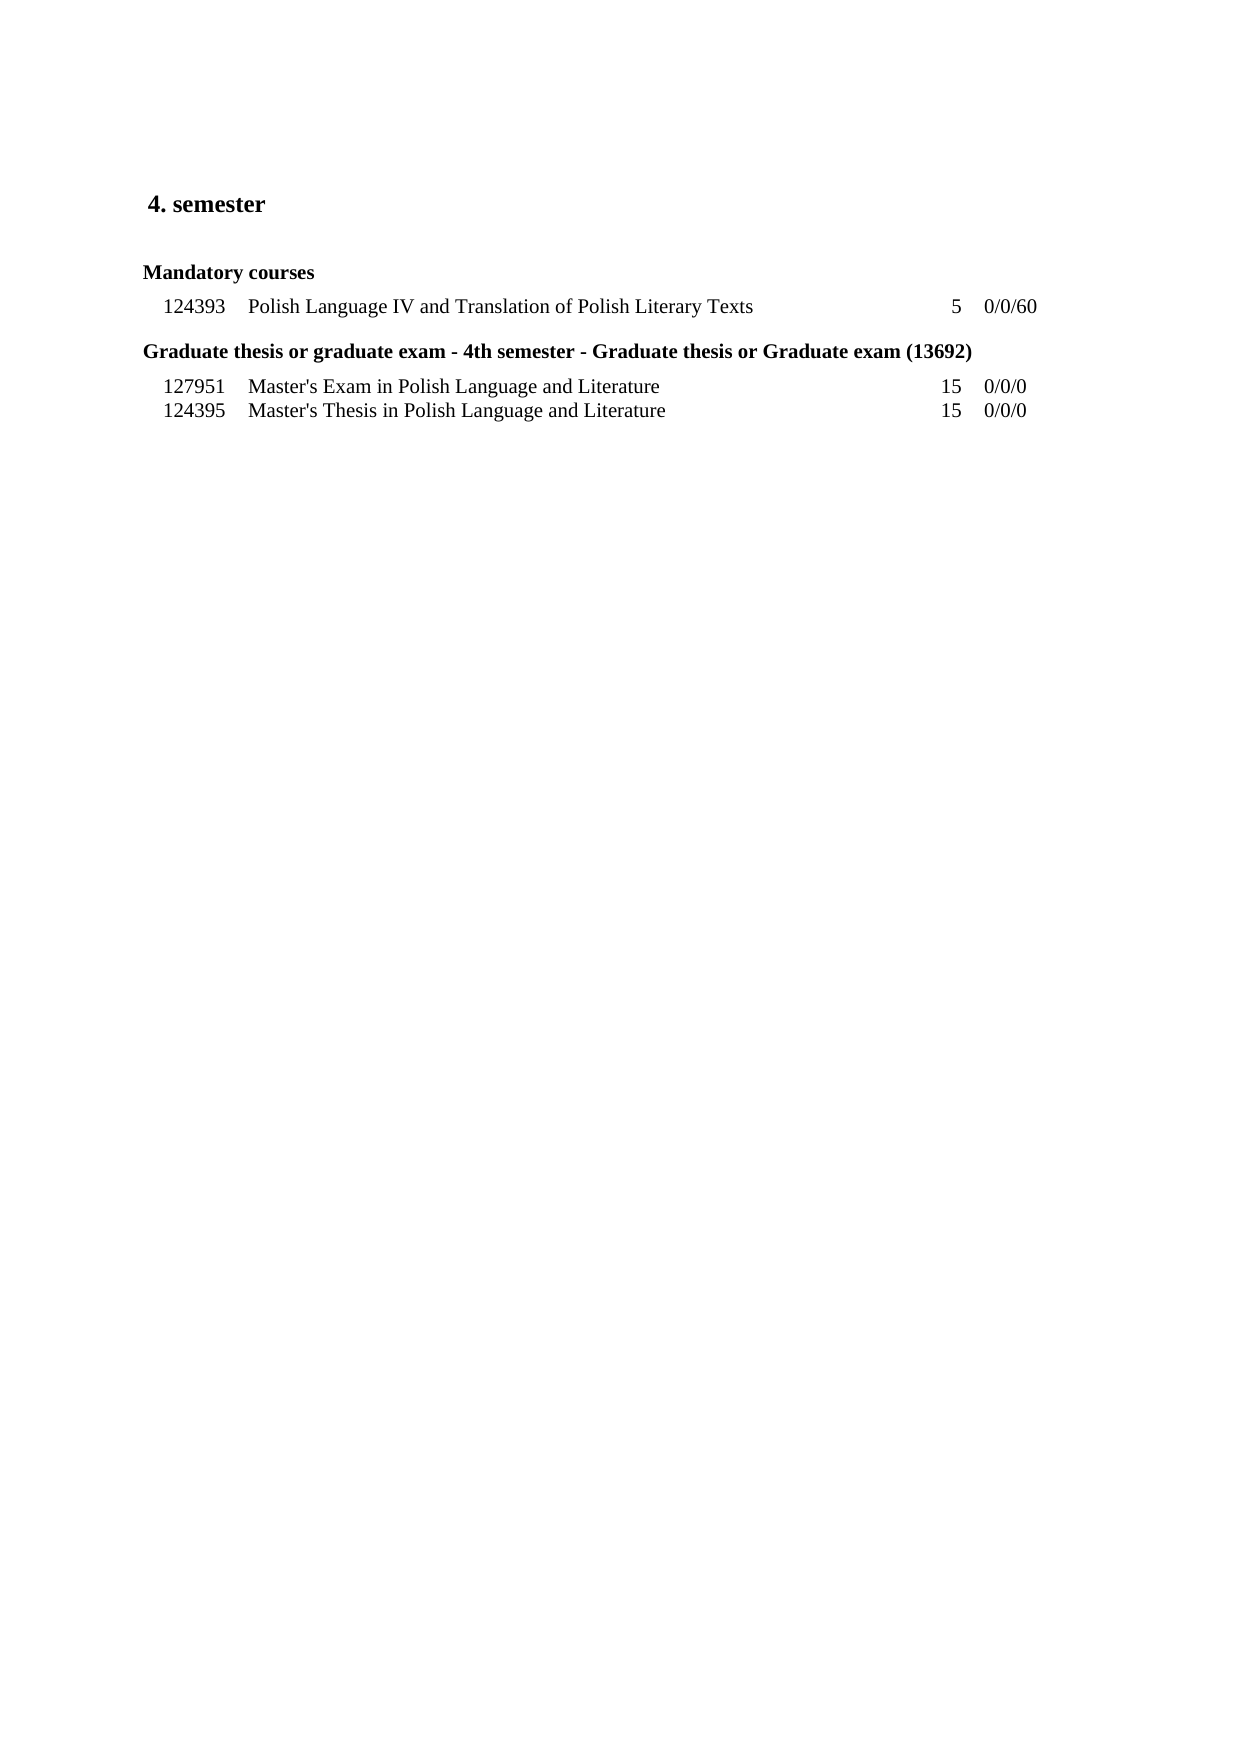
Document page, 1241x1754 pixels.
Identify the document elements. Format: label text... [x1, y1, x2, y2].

table_cell [136, 294, 1076, 318]
table_cell [136, 374, 1076, 422]
table_cell Graduate thesis or graduate exam - 4th semester - Graduate thesis or Graduate exam (13692) [136, 318, 1076, 374]
text 4. semester [148, 189, 1093, 218]
table_header Mandatory courses [136, 239, 1076, 294]
